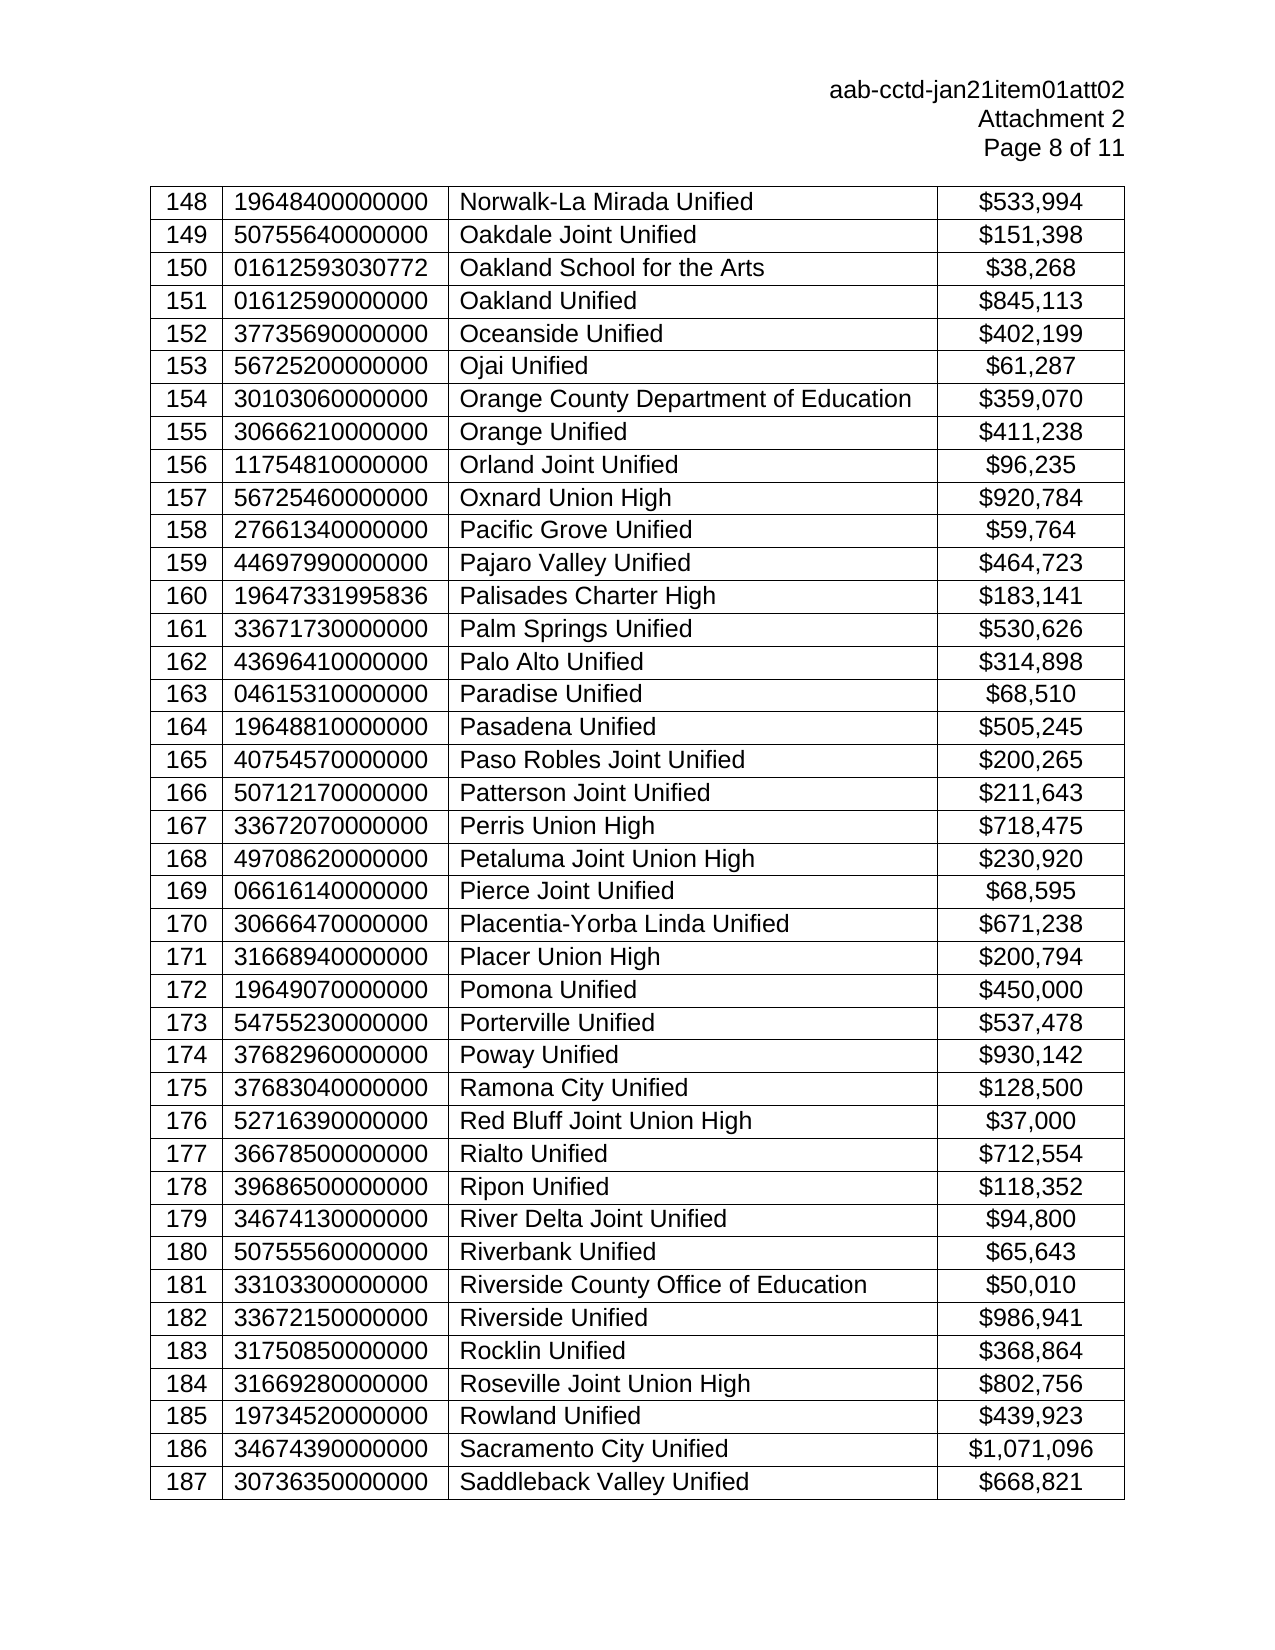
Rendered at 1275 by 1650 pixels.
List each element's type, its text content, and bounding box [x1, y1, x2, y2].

table_cell $128,500 [938, 1073, 1124, 1105]
table_cell $65,643 [938, 1237, 1124, 1269]
table_cell 186 [151, 1434, 222, 1466]
table_cell Patterson Joint Unified [449, 778, 937, 810]
table_cell 33672070000000 [223, 811, 448, 842]
table_cell 50712170000000 [223, 778, 448, 810]
table_cell $200,794 [938, 942, 1124, 974]
table_cell $368,864 [938, 1336, 1124, 1367]
table_cell Oakland Unified [449, 286, 937, 317]
table_cell $183,141 [938, 581, 1124, 613]
table_cell Sacramento City Unified [449, 1434, 937, 1466]
table_cell Riverside Unified [449, 1303, 937, 1335]
table_cell 182 [151, 1303, 222, 1335]
table_cell 162 [151, 647, 222, 678]
table_cell $411,238 [938, 417, 1124, 449]
table_cell 34674390000000 [223, 1434, 448, 1466]
table_cell Riverside County Office of Education [449, 1270, 937, 1302]
table_cell 152 [151, 319, 222, 350]
table_cell Palo Alto Unified [449, 647, 937, 678]
table_cell 33672150000000 [223, 1303, 448, 1335]
table_cell 166 [151, 778, 222, 810]
table_cell Ojai Unified [449, 351, 937, 383]
table_cell Oakland School for the Arts [449, 253, 937, 285]
table_cell 30666210000000 [223, 417, 448, 449]
table_cell 30103060000000 [223, 384, 448, 416]
table_cell River Delta Joint Unified [449, 1205, 937, 1236]
table_cell $986,941 [938, 1303, 1124, 1335]
table_cell 165 [151, 745, 222, 777]
table_cell 180 [151, 1237, 222, 1269]
table_cell $671,238 [938, 909, 1124, 941]
table_cell $439,923 [938, 1401, 1124, 1433]
table_cell $668,821 [938, 1467, 1124, 1499]
table_cell 173 [151, 1008, 222, 1039]
table_cell 183 [151, 1336, 222, 1367]
table_cell 37683040000000 [223, 1073, 448, 1105]
table_cell $1,071,096 [938, 1434, 1124, 1466]
table_cell $230,920 [938, 844, 1124, 875]
table_cell Riverbank Unified [449, 1237, 937, 1269]
table_cell 158 [151, 515, 222, 547]
table_cell Red Bluff Joint Union High [449, 1106, 937, 1138]
table_cell 154 [151, 384, 222, 416]
table_cell 37682960000000 [223, 1040, 448, 1072]
table_cell Placentia-Yorba Linda Unified [449, 909, 937, 941]
table_cell 01612593030772 [223, 253, 448, 285]
table_cell 150 [151, 253, 222, 285]
table_cell Petaluma Joint Union High [449, 844, 937, 875]
table_cell 30736350000000 [223, 1467, 448, 1499]
table_cell $37,000 [938, 1106, 1124, 1138]
table_cell Ripon Unified [449, 1172, 937, 1203]
table_cell $151,398 [938, 220, 1124, 252]
table_cell Perris Union High [449, 811, 937, 842]
table_cell 56725460000000 [223, 483, 448, 514]
table_cell Oxnard Union High [449, 483, 937, 514]
table_cell 33103300000000 [223, 1270, 448, 1302]
table_cell 148 [151, 187, 222, 219]
table_cell $200,265 [938, 745, 1124, 777]
table_cell 01612590000000 [223, 286, 448, 317]
table_cell 161 [151, 614, 222, 646]
table_cell 27661340000000 [223, 515, 448, 547]
table_cell 34674130000000 [223, 1205, 448, 1236]
table_cell $59,764 [938, 515, 1124, 547]
table_cell $402,199 [938, 319, 1124, 350]
table_cell $718,475 [938, 811, 1124, 842]
table_cell 40754570000000 [223, 745, 448, 777]
table_cell Rialto Unified [449, 1139, 937, 1171]
table_cell 49708620000000 [223, 844, 448, 875]
table_cell 168 [151, 844, 222, 875]
table_cell 36678500000000 [223, 1139, 448, 1171]
table_cell Orange County Department of Education [449, 384, 937, 416]
table_cell $68,510 [938, 680, 1124, 711]
table_cell Palm Springs Unified [449, 614, 937, 646]
table_cell 19647331995836 [223, 581, 448, 613]
table_cell 50755560000000 [223, 1237, 448, 1269]
table_cell $533,994 [938, 187, 1124, 219]
table_cell 50755640000000 [223, 220, 448, 252]
table_cell Paradise Unified [449, 680, 937, 711]
table_cell 184 [151, 1369, 222, 1400]
table_cell $802,756 [938, 1369, 1124, 1400]
table_cell 155 [151, 417, 222, 449]
table_cell 39686500000000 [223, 1172, 448, 1203]
table_cell Pajaro Valley Unified [449, 548, 937, 580]
table_cell Rowland Unified [449, 1401, 937, 1433]
table_cell 19648810000000 [223, 712, 448, 744]
table_cell $94,800 [938, 1205, 1124, 1236]
table_cell Palisades Charter High [449, 581, 937, 613]
table_cell 149 [151, 220, 222, 252]
table_cell Norwalk-La Mirada Unified [449, 187, 937, 219]
table_cell 175 [151, 1073, 222, 1105]
table_cell Placer Union High [449, 942, 937, 974]
table_cell Roseville Joint Union High [449, 1369, 937, 1400]
table_cell $845,113 [938, 286, 1124, 317]
table_cell 19734520000000 [223, 1401, 448, 1433]
table_cell $68,595 [938, 876, 1124, 908]
table_cell 167 [151, 811, 222, 842]
table_cell $38,268 [938, 253, 1124, 285]
table_cell 172 [151, 975, 222, 1007]
table_cell $50,010 [938, 1270, 1124, 1302]
table_cell 160 [151, 581, 222, 613]
table_cell 187 [151, 1467, 222, 1499]
table_cell 19649070000000 [223, 975, 448, 1007]
table_cell 04615310000000 [223, 680, 448, 711]
table_cell 37735690000000 [223, 319, 448, 350]
table_cell $359,070 [938, 384, 1124, 416]
table_cell Rocklin Unified [449, 1336, 937, 1367]
table_cell 06616140000000 [223, 876, 448, 908]
table_cell 33671730000000 [223, 614, 448, 646]
table_cell Poway Unified [449, 1040, 937, 1072]
table_cell 31669280000000 [223, 1369, 448, 1400]
table_cell 174 [151, 1040, 222, 1072]
table_cell 19648400000000 [223, 187, 448, 219]
table_cell Porterville Unified [449, 1008, 937, 1039]
table_cell Pasadena Unified [449, 712, 937, 744]
table_cell 156 [151, 450, 222, 482]
table_cell 171 [151, 942, 222, 974]
table_cell $464,723 [938, 548, 1124, 580]
table_cell $530,626 [938, 614, 1124, 646]
table_cell 31668940000000 [223, 942, 448, 974]
table_cell 54755230000000 [223, 1008, 448, 1039]
table_cell 163 [151, 680, 222, 711]
table_cell 157 [151, 483, 222, 514]
table_cell 11754810000000 [223, 450, 448, 482]
table_cell $314,898 [938, 647, 1124, 678]
table_cell 30666470000000 [223, 909, 448, 941]
table_cell 176 [151, 1106, 222, 1138]
table_cell Ramona City Unified [449, 1073, 937, 1105]
table_cell 31750850000000 [223, 1336, 448, 1367]
table_cell $450,000 [938, 975, 1124, 1007]
table_cell $61,287 [938, 351, 1124, 383]
table_cell 153 [151, 351, 222, 383]
table_cell Pacific Grove Unified [449, 515, 937, 547]
table_cell $96,235 [938, 450, 1124, 482]
table_cell 43696410000000 [223, 647, 448, 678]
table_cell Orange Unified [449, 417, 937, 449]
table_cell $712,554 [938, 1139, 1124, 1171]
table_cell 164 [151, 712, 222, 744]
table_cell $920,784 [938, 483, 1124, 514]
table_cell 44697990000000 [223, 548, 448, 580]
table_cell $211,643 [938, 778, 1124, 810]
table_cell Pomona Unified [449, 975, 937, 1007]
table_cell $930,142 [938, 1040, 1124, 1072]
table_cell 159 [151, 548, 222, 580]
table_cell $118,352 [938, 1172, 1124, 1203]
table_cell 185 [151, 1401, 222, 1433]
table_cell 181 [151, 1270, 222, 1302]
table_cell Orland Joint Unified [449, 450, 937, 482]
table_cell 169 [151, 876, 222, 908]
table_cell 151 [151, 286, 222, 317]
table_cell $505,245 [938, 712, 1124, 744]
table_cell Pierce Joint Unified [449, 876, 937, 908]
table_cell Paso Robles Joint Unified [449, 745, 937, 777]
table_cell Oakdale Joint Unified [449, 220, 937, 252]
table_cell 170 [151, 909, 222, 941]
table_cell 179 [151, 1205, 222, 1236]
table_cell 56725200000000 [223, 351, 448, 383]
table_cell 178 [151, 1172, 222, 1203]
table_cell Oceanside Unified [449, 319, 937, 350]
table_cell 52716390000000 [223, 1106, 448, 1138]
table_cell $537,478 [938, 1008, 1124, 1039]
table_cell 177 [151, 1139, 222, 1171]
table_cell Saddleback Valley Unified [449, 1467, 937, 1499]
